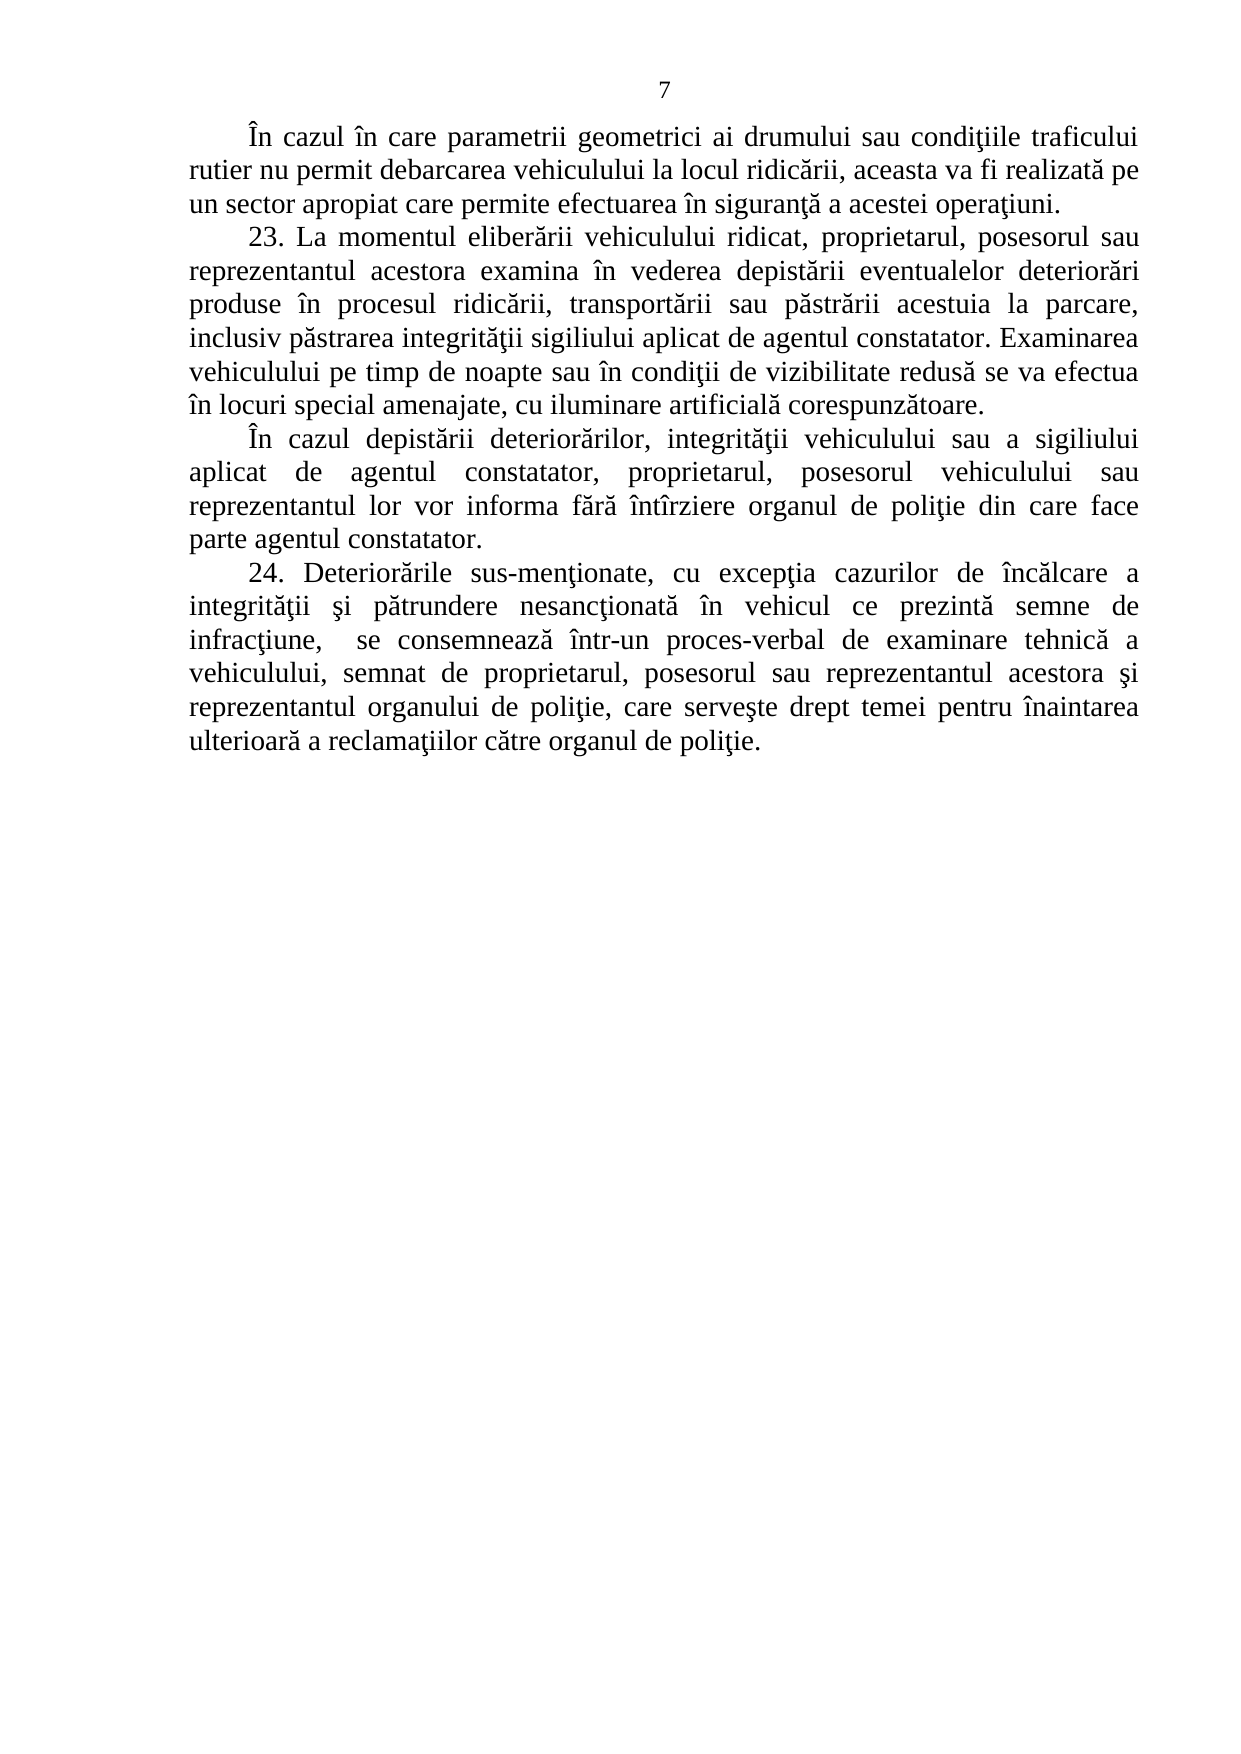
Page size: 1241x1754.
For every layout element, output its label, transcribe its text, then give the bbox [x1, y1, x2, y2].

text În cazul depistării deteriorărilor, integrităţii vehiculului sau a sigiliului aplicat de agentul constatator, proprietarul, posesorul vehiculului sau reprezentantul lor vor informa fără întîrziere organul de poliţie din care face parte agentul constatator. [189, 421, 1140, 555]
text 23. La momentul eliberării vehiculului ridicat, proprietarul, posesorul sau reprezentantul acestora examina în vederea depistării eventualelor deteriorări produse în procesul ridicării, transportării sau păstrării acestuia la parcare, inclusiv păstrarea integrităţii sigiliului aplicat de agentul constatator. Examinarea vehiculului pe timp de noapte sau în condiţii de vizibilitate redusă se va efectua în locuri special amenajate, cu iluminare artificială corespunzătoare. [189, 219, 1140, 421]
text În cazul în care parametrii geometrici ai drumului sau condiţiile traficului rutier nu permit debarcarea vehiculului la locul ridicării, aceasta va fi realizată pe un sector apropiat care permite efectuarea în siguranţă a acestei operaţiuni. [189, 119, 1140, 219]
text 24. Deteriorările sus-menţionate, cu excepţia cazurilor de încălcare a integrităţii şi pătrundere nesancţionată în vehicul ce prezintă semne de infracţiune, se consemnează într-un proces-verbal de examinare tehnică a vehiculului, semnat de proprietarul, posesorul sau reprezentantul acestora şi reprezentantul organului de poliţie, care serveşte drept temei pentru înaintarea ulterioară a reclamaţiilor către organul de poliţie. [189, 555, 1140, 756]
